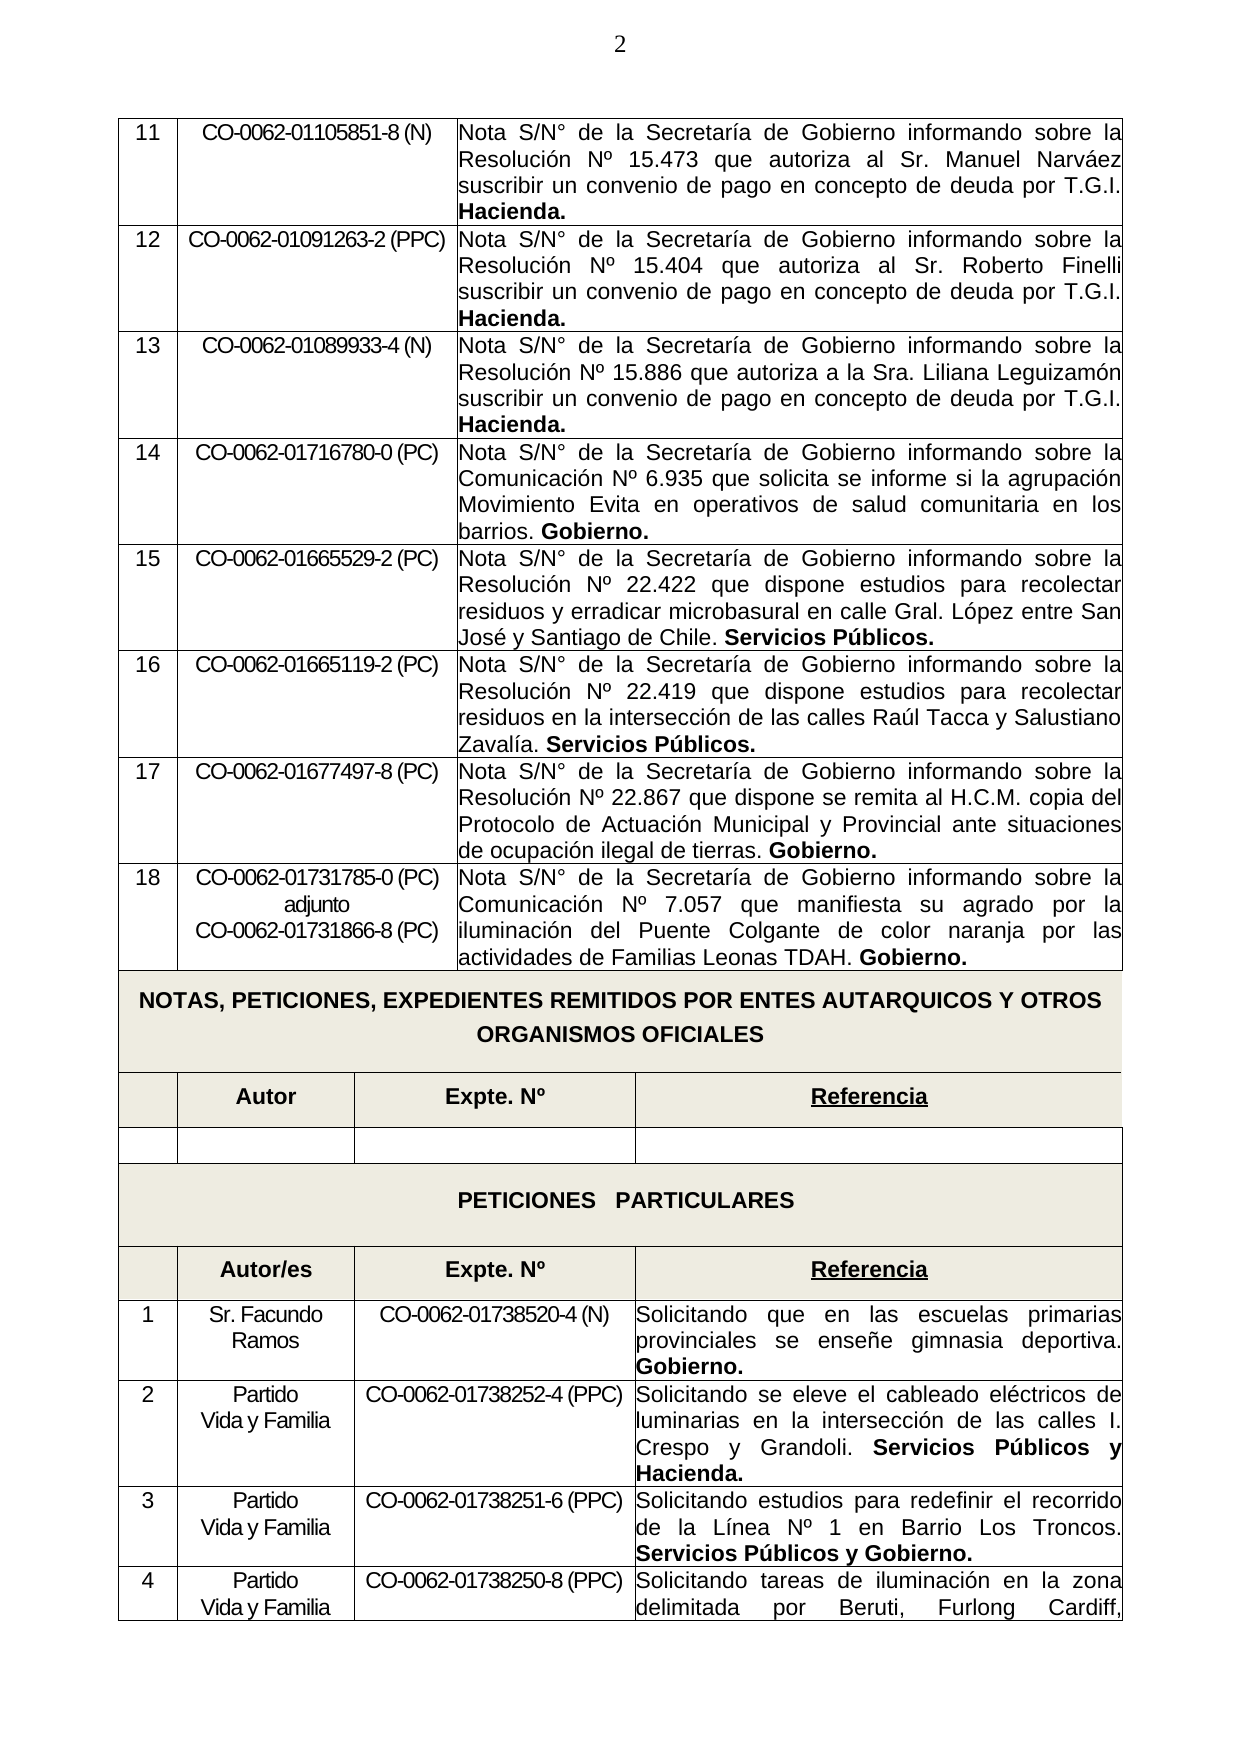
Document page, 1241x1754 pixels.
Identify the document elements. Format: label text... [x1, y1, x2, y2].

table_cell Nota S/N° de la Secretaría de Gobierno informando sobre la Resolución Nº 15.404 que autoriza al Sr. Roberto Finelli suscribir un convenio de pago en concepto de deuda por T.G.I. Hacienda. [458, 226, 1122, 331]
table_cell 14 [119, 439, 177, 544]
table_cell 4 [119, 1567, 177, 1620]
table_cell 18 [119, 864, 177, 970]
table_cell Nota S/N° de la Secretaría de Gobierno informando sobre la Comunicación Nº 7.057 que manifiesta su agrado por la iluminación del Puente Colgante de color naranja por las actividades de Familias Leonas TDAH. Gobierno. [458, 864, 1122, 970]
table_cell NOTAS, PETICIONES, EXPEDIENTES REMITIDOS POR ENTES AUTARQUICOS Y OTROS ORGANISMOS OFICIALES [119, 971, 1122, 1072]
table_cell CO-0062-01738520-4 (N) [355, 1301, 635, 1380]
table_cell Autor [178, 1073, 354, 1127]
table_cell 12 [119, 226, 177, 331]
table_cell Referencia [636, 1072, 1122, 1127]
table_cell Referencia [636, 1247, 1122, 1299]
table_cell CO-0062-01731785-0 (PC) adjunto CO-0062-01731866-8 (PC) [178, 864, 457, 970]
table_cell 2 [119, 1381, 177, 1486]
table_cell CO-0062-01091263-2 (PPC) [178, 226, 457, 331]
table_cell CO-0062-01105851-8 (N) [178, 119, 457, 224]
table_cell 17 [119, 758, 177, 863]
table_cell Solicitando que en las escuelas primarias provinciales se enseñe gimnasia deportiva. Gobierno. [636, 1301, 1122, 1380]
table_cell Partido Vida y Familia [178, 1487, 354, 1566]
table_cell Nota S/N° de la Secretaría de Gobierno informando sobre la Resolución Nº 22.422 que dispone estudios para recolectar residuos y erradicar microbasural en calle Gral. López entre San José y Santiago de Chile. Servicios Públicos. [458, 545, 1122, 650]
table_cell CO-0062-01665529-2 (PC) [178, 545, 457, 650]
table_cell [178, 1567, 354, 1620]
table_cell 11 [119, 119, 177, 224]
table_cell CO-0062-01665119-2 (PC) [178, 651, 457, 757]
table_cell Partido Vida y Familia [178, 1381, 354, 1486]
table_cell Solicitando estudios para redefinir el recorrido de la Línea Nº 1 en Barrio Los Troncos. Servicios Públicos y Gobierno. [636, 1487, 1122, 1566]
table_cell 1 [119, 1301, 177, 1380]
table_cell Nota S/N° de la Secretaría de Gobierno informando sobre la Comunicación Nº 6.935 que solicita se informe si la agrupación Movimiento Evita en operativos de salud comunitaria en los barrios. Gobierno. [458, 439, 1122, 544]
table_cell [119, 1073, 177, 1127]
table_cell Solicitando se eleve el cableado eléctricos de luminarias en la intersección de las calles I. Crespo y Grandoli. Servicios Públicos y Hacienda. [636, 1381, 1122, 1486]
table_cell Expte. Nº [355, 1073, 635, 1127]
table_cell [636, 1567, 1122, 1620]
table_cell Nota S/N° de la Secretaría de Gobierno informando sobre la Resolución Nº 15.886 que autoriza a la Sra. Liliana Leguizamón suscribir un convenio de pago en concepto de deuda por T.G.I. Hacienda. [458, 332, 1122, 437]
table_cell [355, 1567, 635, 1620]
table_cell Sr. Facundo Ramos [178, 1301, 354, 1380]
table_cell 13 [119, 332, 177, 437]
table_cell CO-0062-01738252-4 (PPC) [355, 1381, 635, 1486]
table_cell [119, 1128, 177, 1163]
table_cell 15 [119, 545, 177, 650]
table_cell Nota S/N° de la Secretaría de Gobierno informando sobre la Resolución Nº 22.419 que dispone estudios para recolectar residuos en la intersección de las calles Raúl Tacca y Salustiano Zavalía. Servicios Públicos. [458, 651, 1122, 757]
table_cell PETICIONES PARTICULARES [119, 1164, 1122, 1246]
table_cell [178, 1128, 354, 1163]
table_cell CO-0062-01677497-8 (PC) [178, 758, 457, 863]
table_cell CO-0062-01716780-0 (PC) [178, 439, 457, 544]
table_cell [119, 1247, 177, 1299]
table_cell Expte. Nº [355, 1247, 635, 1299]
table_cell CO-0062-01738251-6 (PPC) [355, 1487, 635, 1566]
table_cell [636, 1128, 1122, 1163]
table_cell Nota S/N° de la Secretaría de Gobierno informando sobre la Resolución Nº 22.867 que dispone se remita al H.C.M. copia del Protocolo de Actuación Municipal y Provincial ante situaciones de ocupación ilegal de tierras. Gobierno. [458, 758, 1122, 863]
table_cell Autor/es [178, 1247, 354, 1299]
table_cell Nota S/N° de la Secretaría de Gobierno informando sobre la Resolución Nº 15.473 que autoriza al Sr. Manuel Narváez suscribir un convenio de pago en concepto de deuda por T.G.I. Hacienda. [458, 119, 1122, 224]
table_cell 16 [119, 651, 177, 757]
table_cell CO-0062-01089933-4 (N) [178, 332, 457, 437]
table_cell [355, 1128, 635, 1163]
table_cell 3 [119, 1487, 177, 1566]
